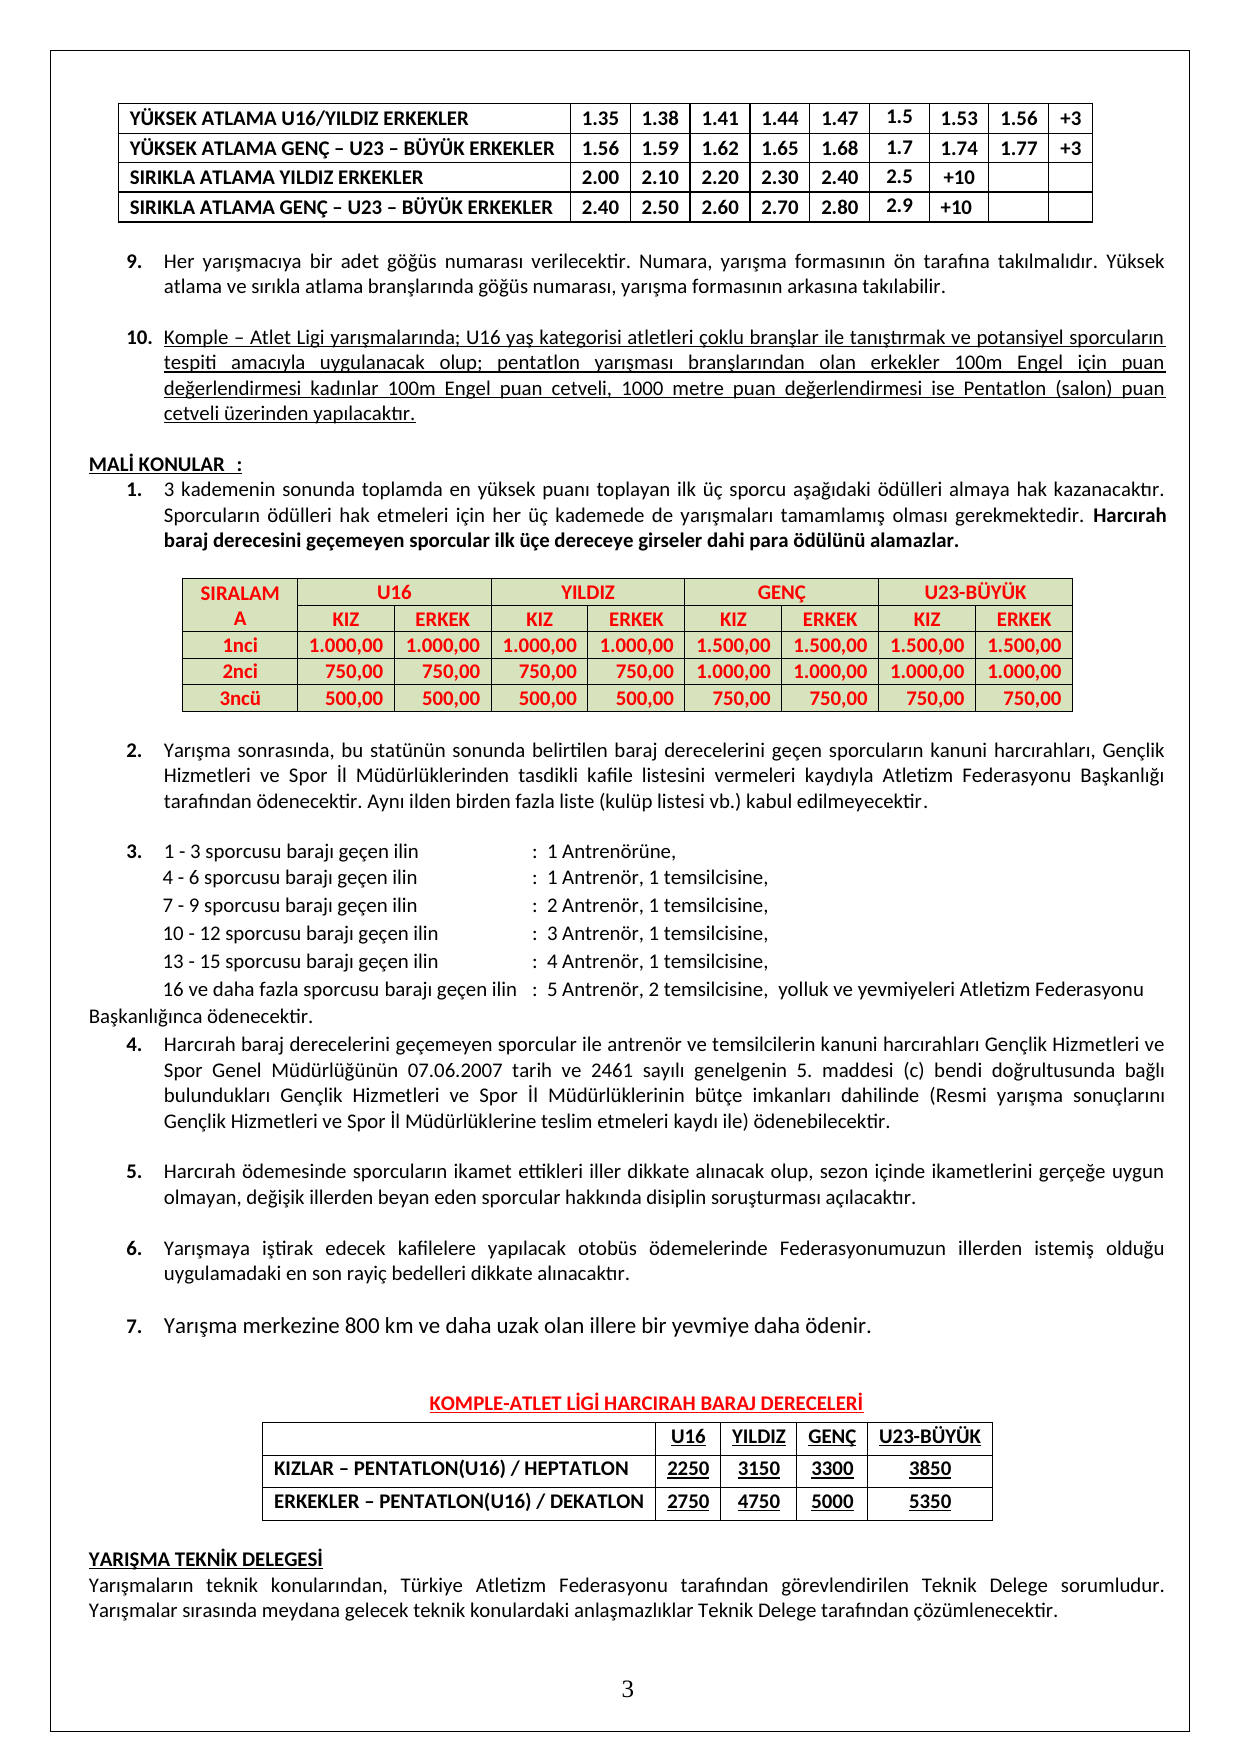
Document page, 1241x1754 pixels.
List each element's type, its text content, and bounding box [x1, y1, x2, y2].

table_cell 2nci [183, 659, 297, 684]
table_cell ERKEKLER – PENTATLON(U16) / DEKATLON [263, 1488, 655, 1520]
list Harcırah baraj derecelerini geçemeyen sporcular ile antrenör ve temsilcilerin kanuni harcırahları Gençlik Hizmetleri ve Spor Genel Müdürlüğünün 07.06.2007 tarih ve 2461 sayılı genelgenin 5. maddesi (c) bendi doğrultusunda bağlı bulundukları Gençlik Hizmetleri ve Spor İl Müdürlüklerinin bütçe imkanları dahilinde (Resmi yarışma sonuçlarını Gençlik Hizmetleri ve Spor İl Müdürlüklerine teslim etmeleri kaydı ile) ödenebilecektir. [126, 1032, 1167, 1133]
text Yarışmaların teknik konularından, Türkiye Atletizm Federasyonu tarafından görevlendirilen Teknik Delege sorumludur. Yarışmalar sırasında meydana gelecek teknik konulardaki anlaşmazlıklar Teknik Delege tarafından çözümlenecektir. [89, 1572, 1167, 1623]
table_cell 1.65 [751, 134, 809, 162]
table_cell 500,00 [395, 685, 491, 711]
table_cell KIZ [492, 606, 587, 631]
table_cell 3150 [721, 1456, 796, 1487]
list Komple – Atlet Ligi yarışmalarında; U16 yaş kategorisi atletleri çoklu branşlar ile tanıştırmak ve potansiyel sporcuların tespiti amacıyla uygulanacak olup; pentatlon yarışması branşlarından olan erkekler 100m Engel için puan değerlendirmesi kadınlar 100m Engel puan cetveli, 1000 metre puan değerlendirmesi ise Pentatlon (salon) puan cetveli üzerinden yapılacaktır. [126, 324, 1167, 426]
table_header U23-BÜYÜK [868, 1423, 992, 1454]
table_cell 1.000,00 [588, 632, 684, 658]
table_cell 4750 [721, 1488, 796, 1520]
table_cell 2.80 [810, 193, 869, 221]
list Her yarışmacıya bir adet göğüs numarası verilecektir. Numara, yarışma formasının ön tarafına takılmalıdır. Yüksek atlama ve sırıkla atlama branşlarında göğüs numarası, yarışma formasının arkasına takılabilir. [126, 248, 1167, 299]
table_cell 2.40 [810, 163, 869, 191]
table_cell +3 [1049, 134, 1092, 162]
table_cell 1.50 [870, 104, 929, 133]
table_cell [1049, 163, 1092, 191]
table_cell 2.90 [870, 193, 929, 221]
table_cell 500,00 [492, 685, 587, 711]
table_cell ERKEK [588, 606, 684, 631]
table_cell 750,00 [588, 659, 684, 684]
table_header U16 [656, 1423, 720, 1454]
table_cell 2.60 [691, 193, 749, 221]
table_cell 1nci [183, 632, 297, 658]
table_cell 2250 [656, 1456, 720, 1487]
table_cell 1.68 [810, 134, 869, 162]
table_cell 1.000,00 [782, 659, 878, 684]
table_header SIRALAMA [183, 579, 297, 631]
subtitle MALİ KONULAR : [89, 451, 1167, 477]
table_cell ERKEK [395, 606, 491, 631]
table_header YILDIZ [492, 579, 684, 605]
table_cell KIZ [298, 606, 394, 631]
table_cell 1.47 [810, 104, 869, 133]
table_cell 3ncü [183, 685, 297, 711]
table_cell ERKEK [976, 606, 1072, 631]
table_cell +10 [930, 163, 988, 191]
table_cell SIRIKLA ATLAMA YILDIZ ERKEKLER [119, 163, 570, 191]
table_header [263, 1423, 655, 1454]
table_header U23-BÜYÜK [879, 579, 1072, 605]
table_cell 2.50 [631, 193, 689, 221]
table_cell 750,00 [976, 685, 1072, 711]
table_cell 1.56 [571, 134, 630, 162]
table_cell 2.50 [870, 163, 929, 191]
table_cell 1.000,00 [298, 632, 394, 658]
table_header GENÇ [685, 579, 878, 605]
table_cell 2.00 [571, 163, 630, 191]
table_cell 1.500,00 [685, 632, 781, 658]
table_cell 2.30 [751, 163, 809, 191]
table_cell 5350 [868, 1488, 992, 1520]
table_cell [989, 163, 1048, 191]
table_cell [1049, 193, 1092, 221]
table_cell 2750 [656, 1488, 720, 1520]
table_cell 1.38 [631, 104, 689, 133]
list Harcırah ödemesinde sporcuların ikamet ettikleri iller dikkate alınacak olup, sezon içinde ikametlerini gerçeğe uygun olmayan, değişik illerden beyan eden sporcular hakkında disiplin soruşturması açılacaktır. [126, 1159, 1167, 1209]
table_cell 750,00 [492, 659, 587, 684]
table_cell 1.000,00 [976, 659, 1072, 684]
table_cell 2.10 [631, 163, 689, 191]
subtitle KOMPLE-ATLET LİGİ HARCIRAH BARAJ DERECELERİ [89, 1390, 1167, 1416]
text 13 - 15 sporcusu barajı geçen ilin : 4 Antrenör, 1 temsilcisine, [89, 948, 1167, 973]
table_cell SIRIKLA ATLAMA GENÇ – U23 – BÜYÜK ERKEKLER [119, 193, 570, 221]
table_cell YÜKSEK ATLAMA GENÇ – U23 – BÜYÜK ERKEKLER [119, 134, 570, 162]
table_cell KIZ [685, 606, 781, 631]
table_header YILDIZ [721, 1423, 796, 1454]
table_cell 500,00 [298, 685, 394, 711]
text YARIŞMA TEKNİK DELEGESİ [89, 1546, 1167, 1572]
table_cell 1.500,00 [879, 632, 975, 658]
table_cell +10 [930, 193, 988, 221]
table_cell 1.53 [930, 104, 988, 133]
text 16 ve daha fazla sporcusu barajı geçen ilin : 5 Antrenör, 2 temsilcisine, yolluk ve yevmiyeleri Atletizm Federasyonu Başkanlığınca ödenecektir. [89, 976, 1167, 1029]
table_cell 750,00 [685, 685, 781, 711]
table_cell KIZLAR – PENTATLON(U16) / HEPTATLON [263, 1456, 655, 1487]
table_cell YÜKSEK ATLAMA U16/YILDIZ ERKEKLER [119, 104, 570, 133]
table_cell 1.77 [989, 134, 1048, 162]
text 4 - 6 sporcusu barajı geçen ilin : 1 Antrenör, 1 temsilcisine, [89, 864, 1167, 889]
table_cell 1.56 [989, 104, 1048, 133]
table_cell 1.000,00 [492, 632, 587, 658]
table_cell 5000 [797, 1488, 867, 1520]
table_cell 1.74 [930, 134, 988, 162]
list Yarışma sonrasında, bu statünün sonunda belirtilen baraj derecelerini geçen sporcuların kanuni harcırahları, Gençlik Hizmetleri ve Spor İl Müdürlüklerinden tasdikli kafile listesini vermeleri kaydıyla Atletizm Federasyonu Başkanlığı tarafından ödenecektir. Aynı ilden birden fazla liste (kulüp listesi vb.) kabul edilmeyecektir. [126, 737, 1167, 813]
list 3 kademenin sonunda toplamda en yüksek puanı toplayan ilk üç sporcu aşağıdaki ödülleri almaya hak kazanacaktır. Sporcuların ödülleri hak etmeleri için her üç kademede de yarışmaları tamamlamış olması gerekmektedir. Harcırah baraj derecesini geçemeyen sporcular ilk üçe dereceye girseler dahi para ödülünü alamazlar. [126, 477, 1167, 553]
table_cell 1.41 [691, 104, 749, 133]
table_cell 3850 [868, 1456, 992, 1487]
table_cell 750,00 [395, 659, 491, 684]
table_cell 1.500,00 [976, 632, 1072, 658]
table_cell 750,00 [782, 685, 878, 711]
table_cell 2.40 [571, 193, 630, 221]
text 7 - 9 sporcusu barajı geçen ilin : 2 Antrenör, 1 temsilcisine, [89, 892, 1167, 917]
table_cell 1.44 [751, 104, 809, 133]
table_cell 1.000,00 [685, 659, 781, 684]
text 10 - 12 sporcusu barajı geçen ilin : 3 Antrenör, 1 temsilcisine, [89, 920, 1167, 945]
table_cell 1.62 [691, 134, 749, 162]
table_cell 2.20 [691, 163, 749, 191]
table_header U16 [298, 579, 491, 605]
table_cell ERKEK [782, 606, 878, 631]
list 1 - 3 sporcusu barajı geçen ilin : 1 Antrenörüne, [126, 839, 1167, 864]
table_cell 750,00 [298, 659, 394, 684]
table_cell KIZ [879, 606, 975, 631]
table_cell 1.59 [631, 134, 689, 162]
table_cell 500,00 [588, 685, 684, 711]
table_cell +3 [1049, 104, 1092, 133]
table_cell 1.35 [571, 104, 630, 133]
table_cell 750,00 [879, 685, 975, 711]
table_cell 1.71 [870, 134, 929, 162]
table_cell 3300 [797, 1456, 867, 1487]
table_cell [989, 193, 1048, 221]
list Yarışma merkezine 800 km ve daha uzak olan illere bir yevmiye daha ödenir. [126, 1311, 1167, 1339]
table_cell 1.500,00 [782, 632, 878, 658]
table_header GENÇ [797, 1423, 867, 1454]
table_cell 1.000,00 [879, 659, 975, 684]
table_cell 1.000,00 [395, 632, 491, 658]
list Yarışmaya iştirak edecek kafilelere yapılacak otobüs ödemelerinde Federasyonumuzun illerden istemiş olduğu uygulamadaki en son rayiç bedelleri dikkate alınacaktır. [126, 1235, 1167, 1286]
table_cell 2.70 [751, 193, 809, 221]
